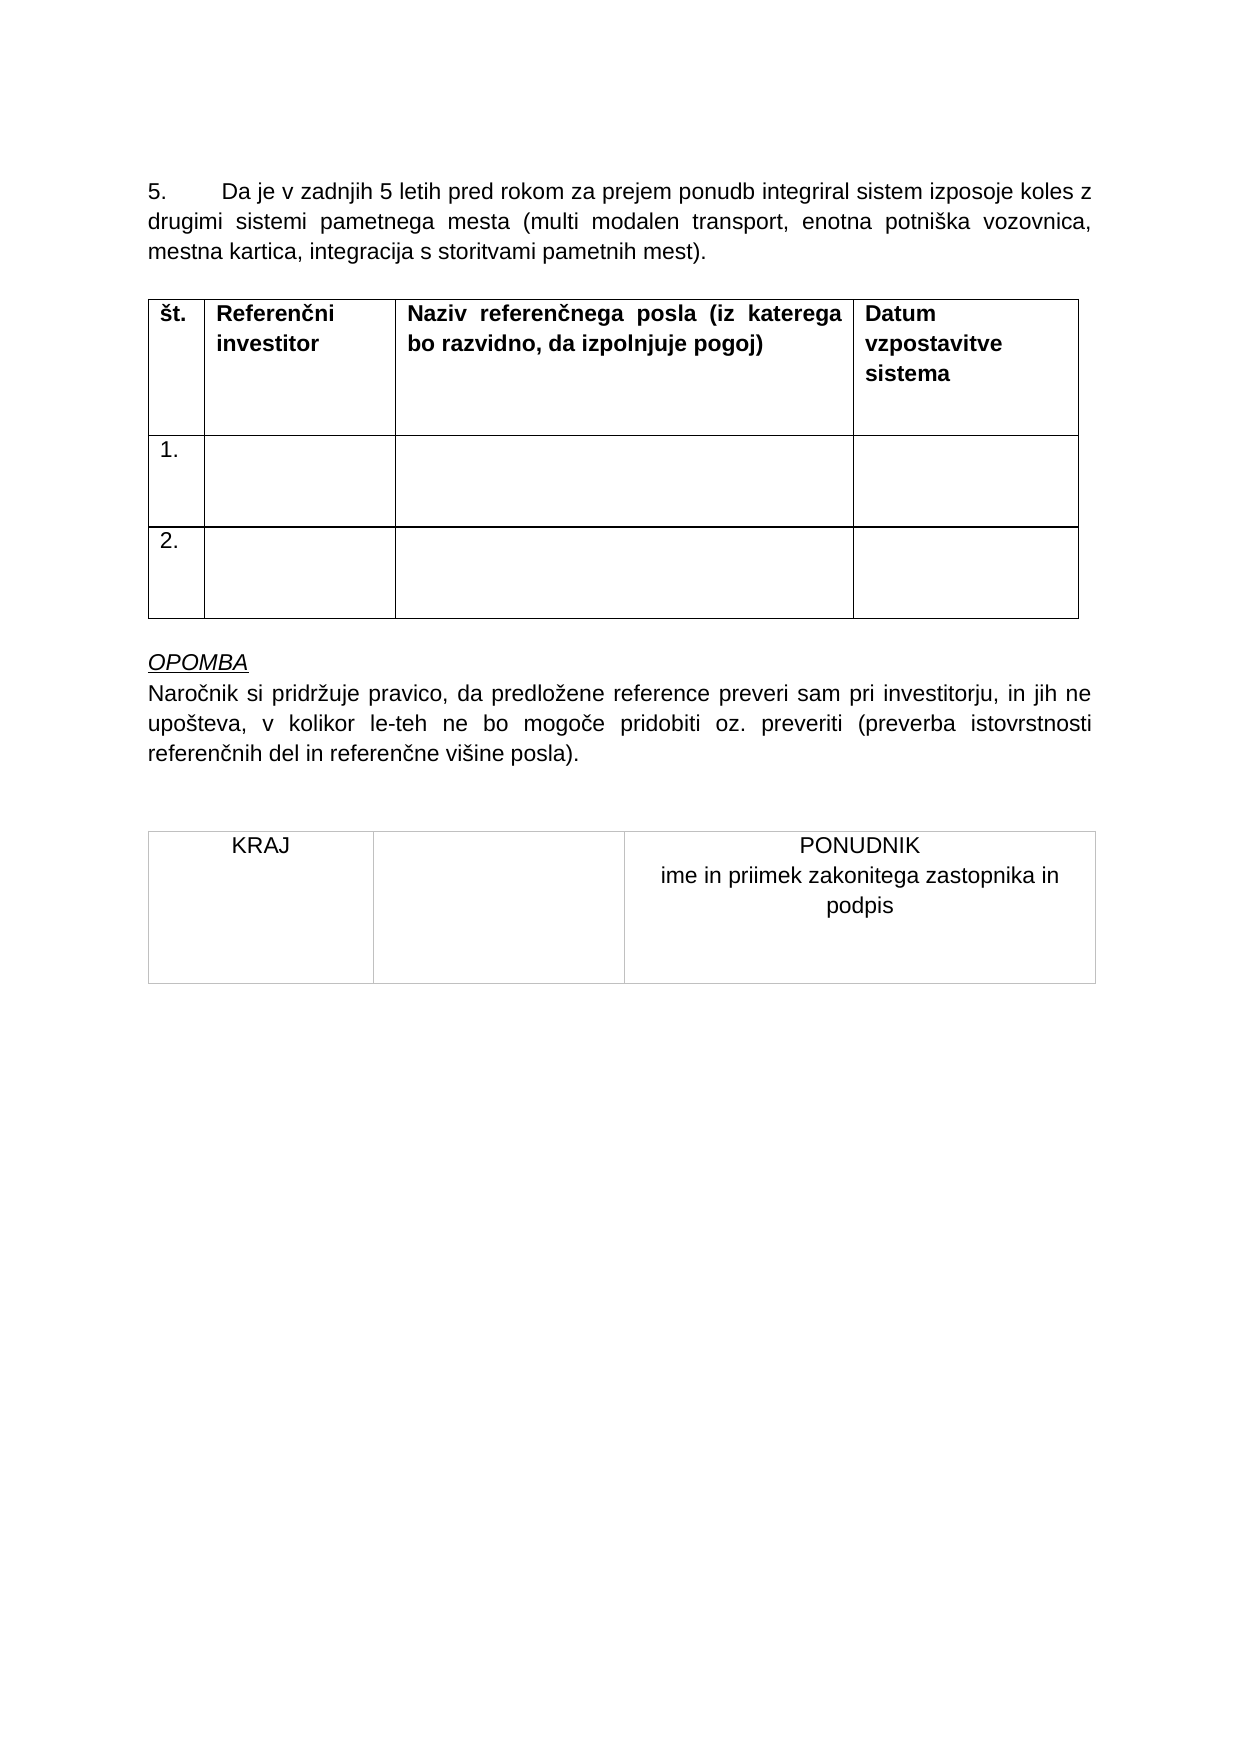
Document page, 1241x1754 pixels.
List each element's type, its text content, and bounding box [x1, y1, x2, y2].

table_cell [396, 528, 853, 618]
table_cell [205, 528, 395, 618]
table_header KRAJ [149, 832, 373, 983]
table_header PONUDNIK ime in priimek zakonitega zastopnika in podpis [625, 832, 1095, 983]
table_header št. [149, 300, 204, 435]
table_cell [854, 528, 1078, 618]
table_header Datum vzpostavitve sistema [854, 300, 1078, 435]
table_cell [205, 436, 395, 526]
table_header Referenčni investitor [205, 300, 395, 435]
table_cell [396, 436, 853, 526]
table_cell 1. [149, 436, 204, 526]
table_cell 2. [149, 528, 204, 618]
table_header [374, 832, 624, 983]
table_cell [854, 436, 1078, 526]
text 5. Da je v zadnjih 5 letih pred rokom za prejem ponudb integriral sistem izposoje koles z drugimi sistemi pametnega mesta (multi modalen transport, enotna potniška vozovnica, mestna kartica, integracija s storitvami pametnih mest). [148, 178, 1092, 265]
table_header Naziv referenčnega posla (iz katerega bo razvidno, da izpolnjuje pogoj) [396, 300, 853, 435]
text Naročnik si pridržuje pravico, da predložene reference preveri sam pri investitorju, in jih ne upošteva, v kolikor le-teh ne bo mogoče pridobiti oz. preveriti (preverba istovrstnosti referenčnih del in referenčne višine posla). [148, 679, 1092, 766]
text OPOMBA [148, 649, 1092, 676]
